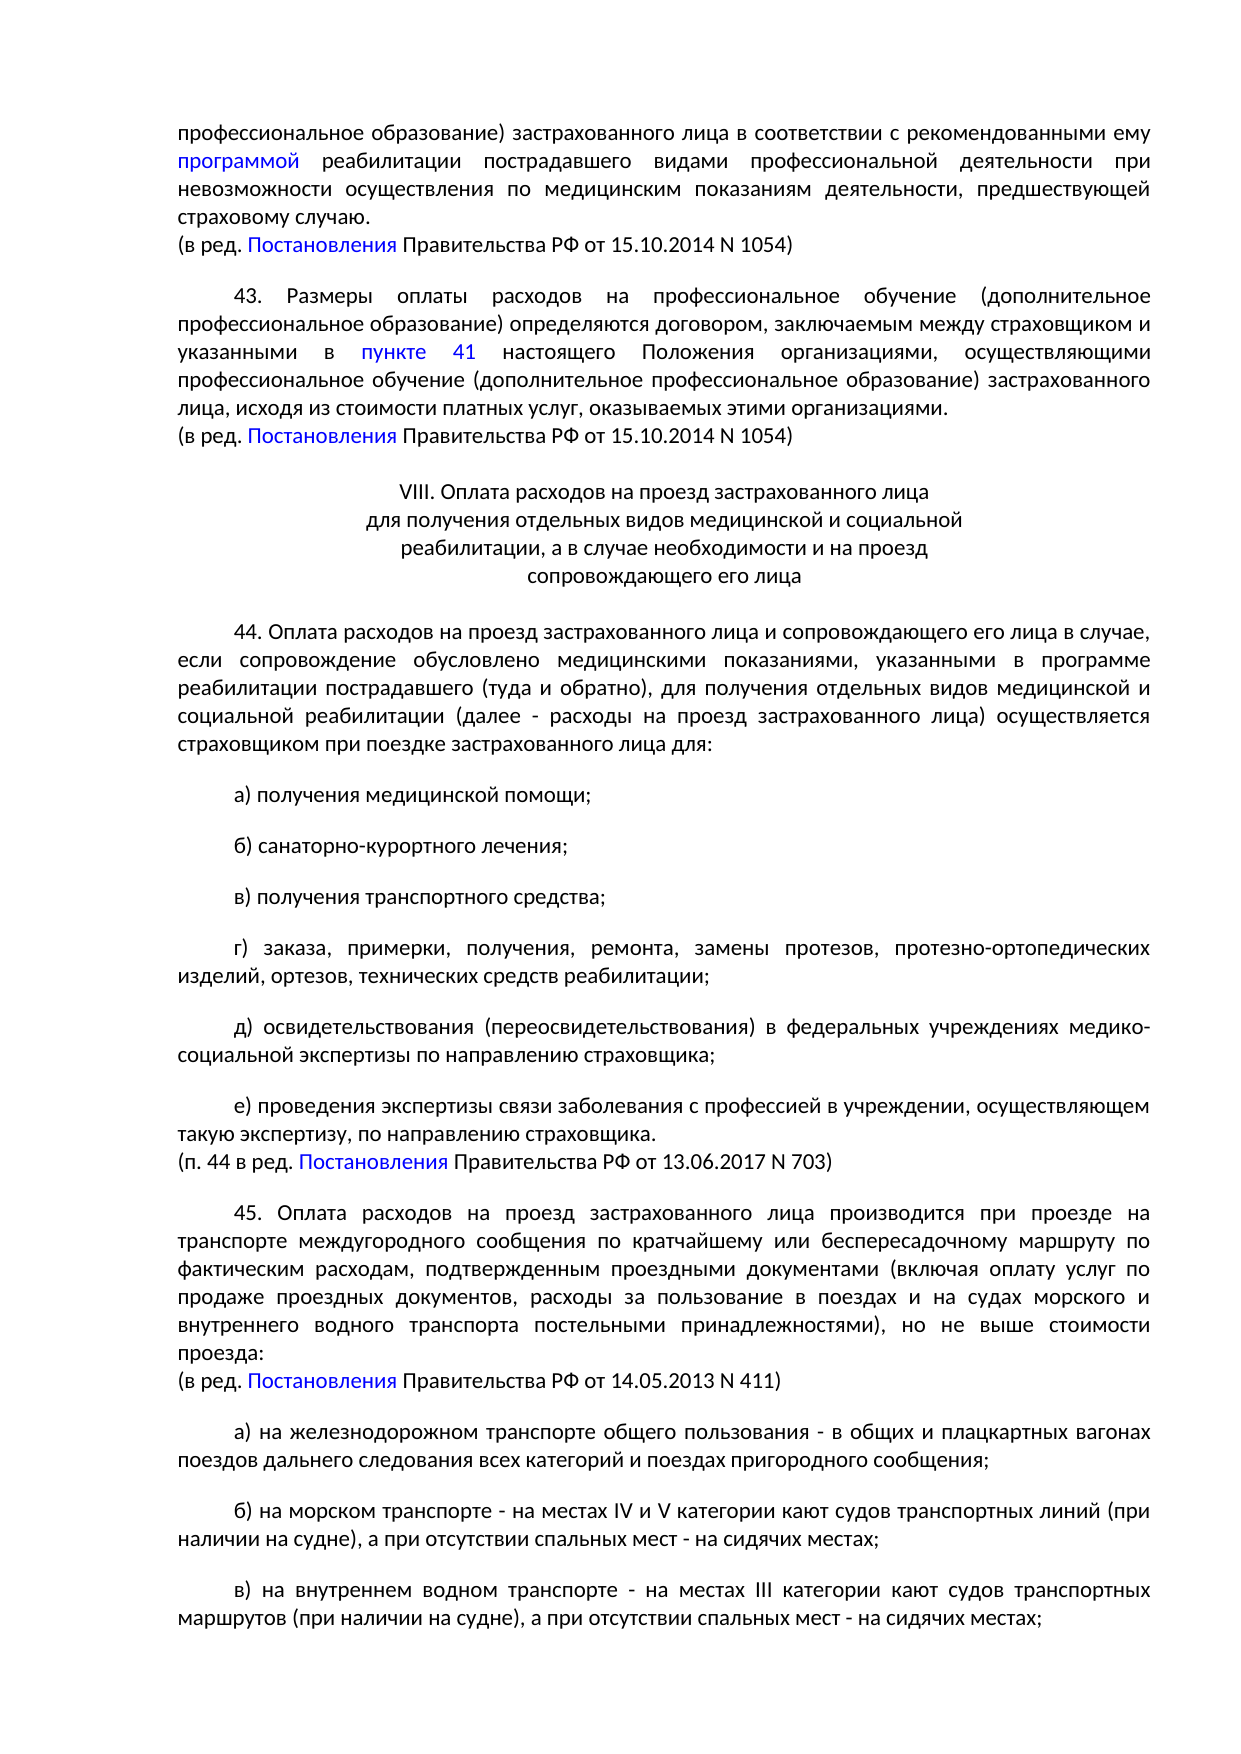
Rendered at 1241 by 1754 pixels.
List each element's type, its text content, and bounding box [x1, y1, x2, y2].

text е) проведения экспертизы связи заболевания с профессией в учреждении, осуществляющем такую экспертизу, по направлению страховщика. [177, 1091, 1152, 1147]
text в) на внутреннем водном транспорте - на местах III категории кают судов транспортных маршрутов (при наличии на судне), а при отсутствии спальных мест - на сидячих местах; [177, 1575, 1152, 1631]
text а) на железнодорожном транспорте общего пользования - в общих и плацкартных вагонах поездов дальнего следования всех категорий и поездах пригородного сообщения; [177, 1417, 1152, 1473]
text 44. Оплата расходов на проезд застрахованного лица и сопровождающего его лица в случае, если сопровождение обусловлено медицинскими показаниями, указанными в программе реабилитации пострадавшего (туда и обратно), для получения отдельных видов медицинской и социальной реабилитации (далее - расходы на проезд застрахованного лица) осуществляется страховщиком при поездке застрахованного лица для: [177, 617, 1152, 757]
text (в ред. Постановления Правительства РФ от 14.05.2013 N 411) [177, 1366, 1152, 1394]
text VIII. Оплата расходов на проезд застрахованного лица [177, 477, 1152, 505]
text 43. Размеры оплаты расходов на профессиональное обучение (дополнительное профессиональное образование) определяются договором, заключаемым между страховщиком и указанными в пункте 41 настоящего Положения организациями, осуществляющими профессиональное обучение (дополнительное профессиональное образование) застрахованного лица, исходя из стоимости платных услуг, оказываемых этими организациями. [177, 281, 1152, 421]
text (п. 44 в ред. Постановления Правительства РФ от 13.06.2017 N 703) [177, 1147, 1152, 1175]
text а) получения медицинской помощи; [177, 780, 1152, 808]
text (в ред. Постановления Правительства РФ от 15.10.2014 N 1054) [177, 421, 1152, 449]
text реабилитации, а в случае необходимости и на проезд [177, 533, 1152, 561]
text 45. Оплата расходов на проезд застрахованного лица производится при проезде на транспорте междугородного сообщения по кратчайшему или беспересадочному маршруту по фактическим расходам, подтвержденным проездными документами (включая оплату услуг по продаже проездных документов, расходы за пользование в поездах и на судах морского и внутреннего водного транспорта постельными принадлежностями), но не выше стоимости проезда: [177, 1198, 1152, 1366]
text сопровождающего его лица [177, 561, 1152, 589]
text для получения отдельных видов медицинской и социальной [177, 505, 1152, 533]
text г) заказа, примерки, получения, ремонта, замены протезов, протезно-ортопедических изделий, ортезов, технических средств реабилитации; [177, 933, 1152, 989]
text в) получения транспортного средства; [177, 882, 1152, 910]
text (в ред. Постановления Правительства РФ от 15.10.2014 N 1054) [177, 230, 1152, 258]
text б) на морском транспорте - на местах IV и V категории кают судов транспортных линий (при наличии на судне), а при отсутствии спальных мест - на сидячих местах; [177, 1496, 1152, 1552]
text д) освидетельствования (переосвидетельствования) в федеральных учреждениях медико-социальной экспертизы по направлению страховщика; [177, 1012, 1152, 1068]
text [177, 118, 1152, 230]
text б) санаторно-курортного лечения; [177, 831, 1152, 859]
